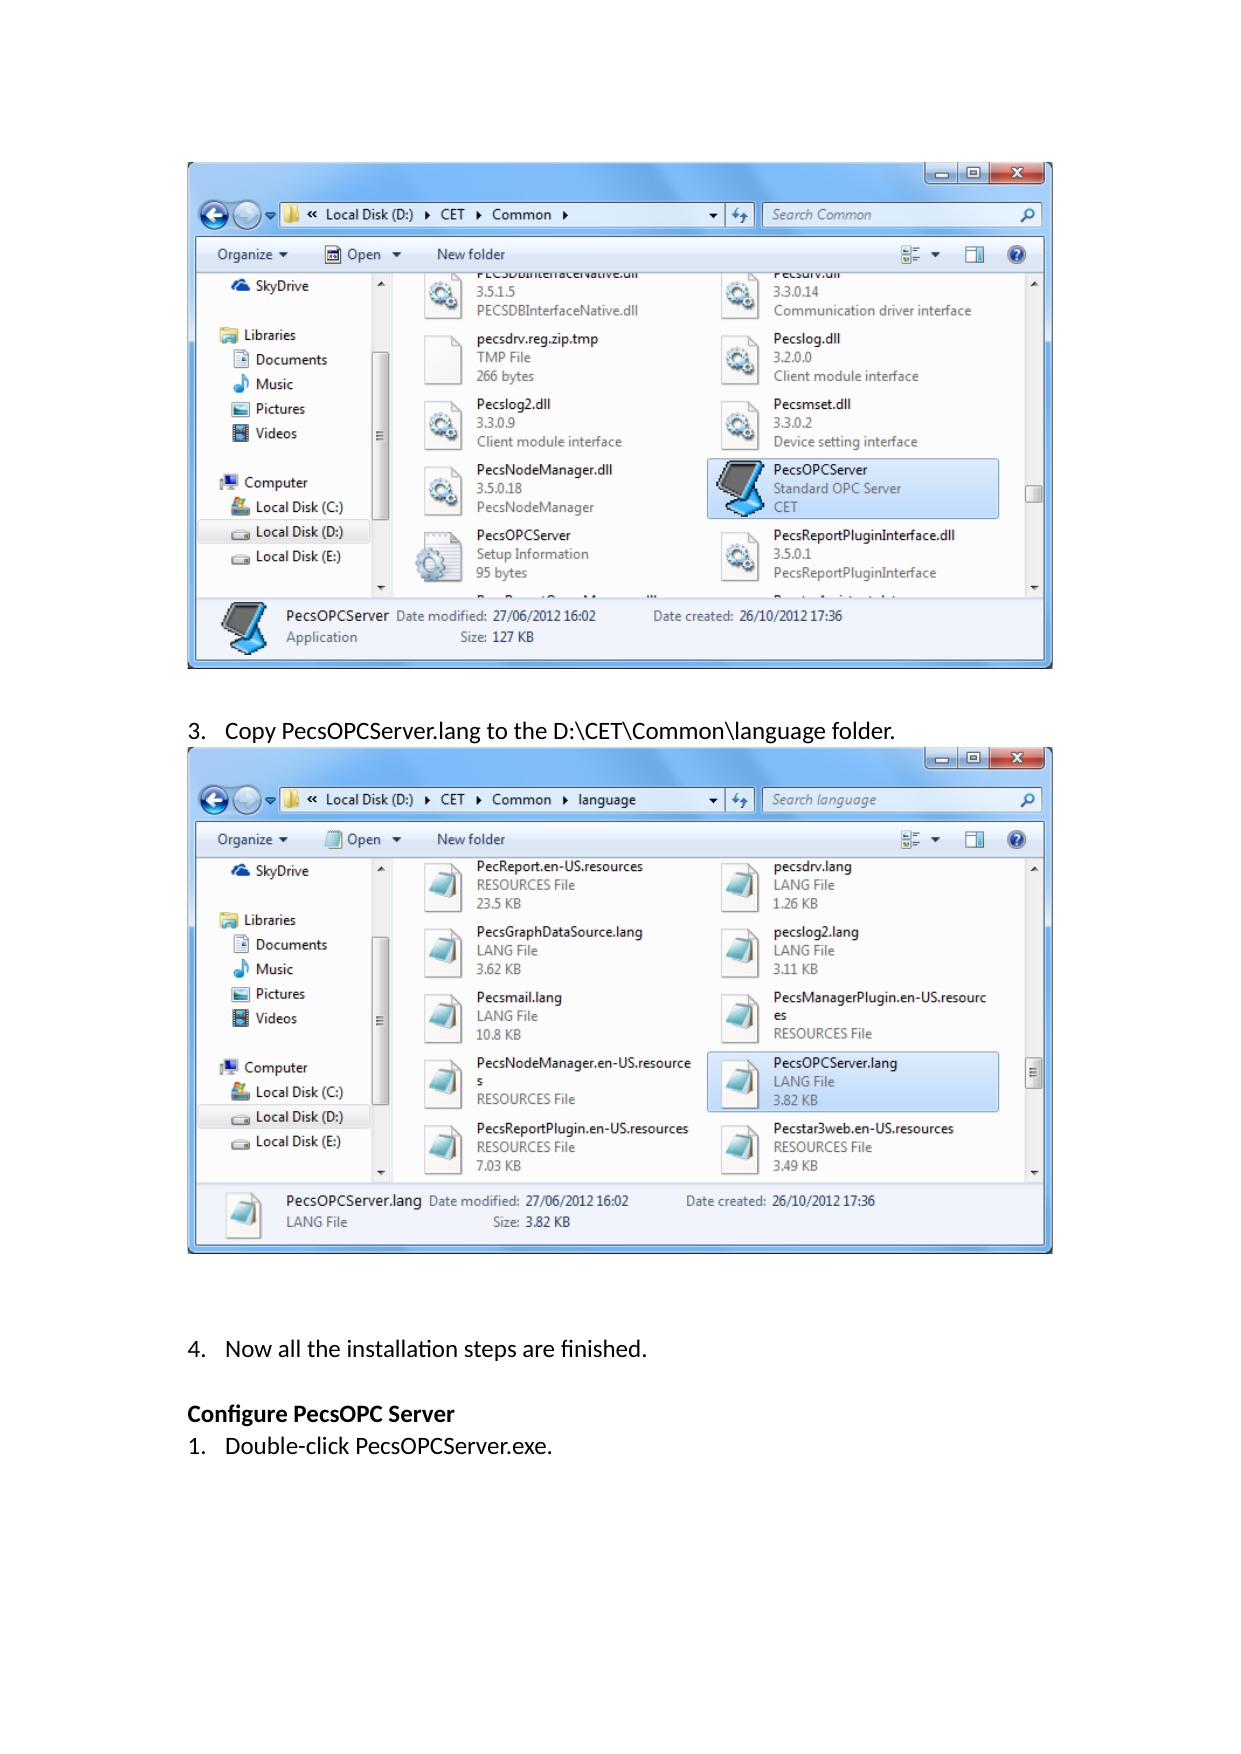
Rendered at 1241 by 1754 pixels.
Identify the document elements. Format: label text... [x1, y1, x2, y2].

picture [187, 162, 1053, 669]
text Configure PecsOPC Server [187, 1397, 1053, 1429]
list Copy PecsOPCServer.lang to the D:\CET\Common\language folder. [187, 714, 1053, 747]
list Double-click PecsOPCServer.exe. [187, 1429, 1053, 1462]
picture [187, 747, 1053, 1254]
list Now all the installation steps are finished. [187, 1332, 1053, 1364]
